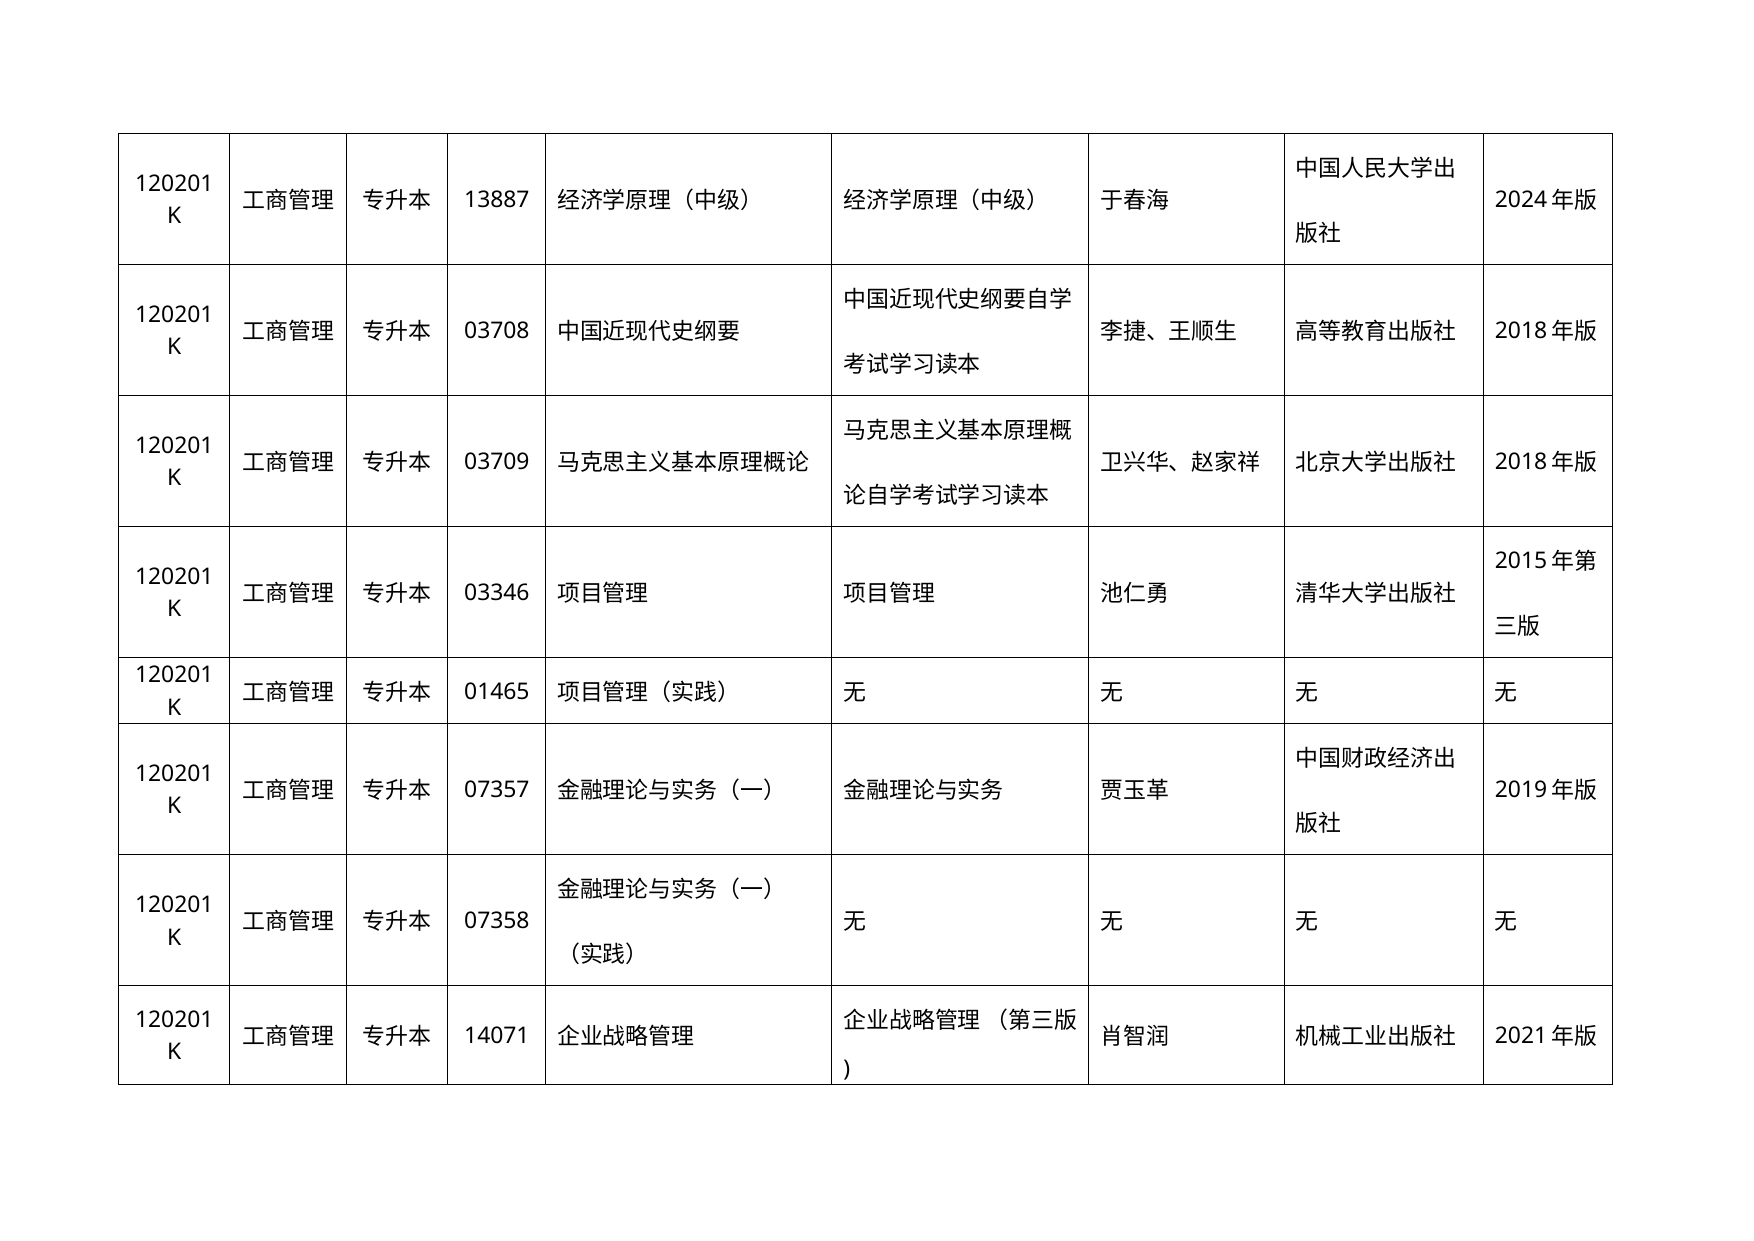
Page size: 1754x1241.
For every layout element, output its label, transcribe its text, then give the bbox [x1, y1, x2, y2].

table_cell 07357 [448, 724, 545, 854]
table_cell 企业战略管理 （第三版 ) [832, 986, 1088, 1083]
table_cell 120201K [119, 855, 229, 985]
table_cell 01465 [448, 658, 545, 723]
table_cell 中国近现代史纲要 [546, 265, 831, 395]
table_cell 03708 [448, 265, 545, 395]
table_cell 120201K [119, 986, 229, 1083]
table_cell 工商管理 [230, 527, 346, 657]
table_cell 卫兴华、赵家祥 [1089, 396, 1284, 526]
table_cell 机械工业出版社 [1285, 986, 1483, 1083]
table_cell 无 [1484, 658, 1612, 723]
table_cell 清华大学出版社 [1285, 527, 1483, 657]
table_cell 2024年版 [1484, 134, 1612, 264]
table_cell 经济学原理（中级） [832, 134, 1088, 264]
table_cell 中国近现代史纲要自学考试学习读本 [832, 265, 1088, 395]
table_cell 120201K [119, 527, 229, 657]
table_cell 2021年版 [1484, 986, 1612, 1083]
table_cell 工商管理 [230, 265, 346, 395]
table_cell 专升本 [347, 396, 447, 526]
table_cell 马克思主义基本原理概论自学考试学习读本 [832, 396, 1088, 526]
table_cell 2015年第三版 [1484, 527, 1612, 657]
table_cell 中国财政经济出版社 [1285, 724, 1483, 854]
table_cell 项目管理 [832, 527, 1088, 657]
table_cell 经济学原理（中级） [546, 134, 831, 264]
table_cell 工商管理 [230, 724, 346, 854]
table_cell 金融理论与实务 [832, 724, 1088, 854]
table_cell 企业战略管理 [546, 986, 831, 1083]
table_cell 工商管理 [230, 134, 346, 264]
table_cell 专升本 [347, 527, 447, 657]
table_cell 工商管理 [230, 396, 346, 526]
table_cell 无 [1285, 855, 1483, 985]
table_cell 马克思主义基本原理概论 [546, 396, 831, 526]
table_cell 工商管理 [230, 855, 346, 985]
table_cell 池仁勇 [1089, 527, 1284, 657]
table_cell 无 [1285, 658, 1483, 723]
table_cell 07358 [448, 855, 545, 985]
table_cell 工商管理 [230, 986, 346, 1083]
table_cell 2019年版 [1484, 724, 1612, 854]
table_cell 03346 [448, 527, 545, 657]
table_cell 无 [832, 855, 1088, 985]
table_cell 项目管理（实践） [546, 658, 831, 723]
table_cell 14071 [448, 986, 545, 1083]
table_cell 无 [832, 658, 1088, 723]
table_cell 肖智润 [1089, 986, 1284, 1083]
table_cell 于春海 [1089, 134, 1284, 264]
table_cell 北京大学出版社 [1285, 396, 1483, 526]
table_cell 高等教育出版社 [1285, 265, 1483, 395]
table_cell 项目管理 [546, 527, 831, 657]
table_cell 120201K [119, 134, 229, 264]
table_cell 中国人民大学出版社 [1285, 134, 1483, 264]
table_cell 专升本 [347, 724, 447, 854]
table_cell 120201K [119, 724, 229, 854]
table_cell 13887 [448, 134, 545, 264]
table_cell 120201K [119, 265, 229, 395]
table_cell 专升本 [347, 134, 447, 264]
table_cell 无 [1089, 658, 1284, 723]
table_cell 03709 [448, 396, 545, 526]
table_cell 金融理论与实务（一） [546, 724, 831, 854]
table_cell 无 [1089, 855, 1284, 985]
table_cell 专升本 [347, 986, 447, 1083]
table_cell 无 [1484, 855, 1612, 985]
table_cell 金融理论与实务（一）（实践） [546, 855, 831, 985]
table_cell 贾玉革 [1089, 724, 1284, 854]
table_cell 工商管理 [230, 658, 346, 723]
table_cell 专升本 [347, 855, 447, 985]
table_cell 2018年版 [1484, 396, 1612, 526]
table_cell 专升本 [347, 265, 447, 395]
table_cell 120201K [119, 658, 229, 723]
table_cell 2018年版 [1484, 265, 1612, 395]
table_cell 李捷、王顺生 [1089, 265, 1284, 395]
table_cell 120201K [119, 396, 229, 526]
table_cell 专升本 [347, 658, 447, 723]
